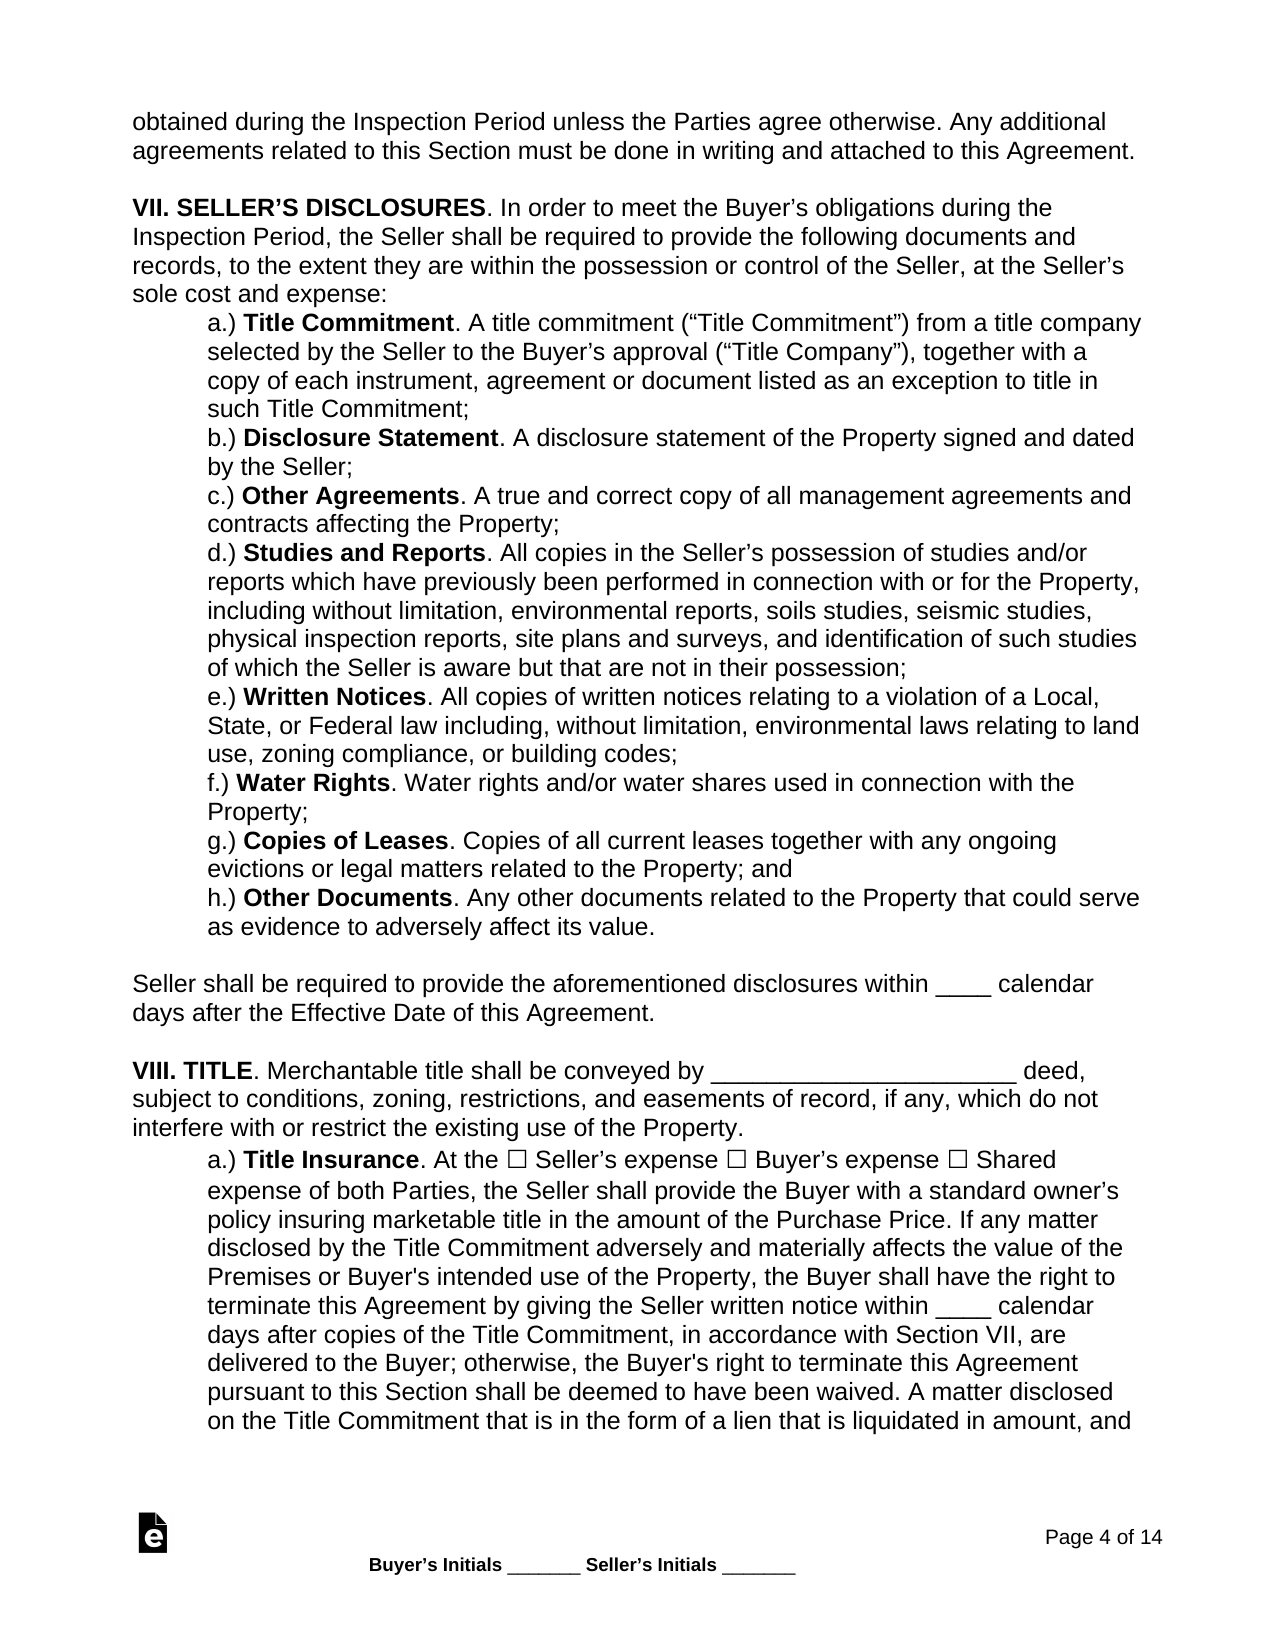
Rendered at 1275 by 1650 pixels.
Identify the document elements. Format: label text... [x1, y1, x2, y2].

text VIII. TITLE. Merchantable title shall be conveyed by ______________________ deed, subject to conditions, zoning, restrictions, and easements of record, if any, which do not interfere with or restrict the existing use of the Property. [132, 1056, 1143, 1142]
picture [132, 1511, 174, 1554]
text c.) Other Agreements. A true and correct copy of all management agreements and contracts affecting the Property; [207, 481, 1143, 538]
text g.) Copies of Leases. Copies of all current leases together with any ongoing evictions or legal matters related to the Property; and [207, 826, 1143, 883]
text f.) Water Rights. Water rights and/or water shares used in connection with the Property; [207, 768, 1143, 826]
text d.) Studies and Reports. All copies in the Seller’s possession of studies and/or reports which have previously been performed in connection with or for the Property, including without limitation, environmental reports, soils studies, seismic studies, physical inspection reports, site plans and surveys, and identification of such studies of which the Seller is aware but that are not in their possession; [207, 538, 1143, 682]
text b.) Disclosure Statement. A disclosure statement of the Property signed and dated by the Seller; [207, 423, 1143, 481]
text h.) Other Documents. Any other documents related to the Property that could serve as evidence to adversely affect its value. [207, 883, 1143, 941]
text Seller shall be required to provide the aforementioned disclosures within ____ calendar days after the Effective Date of this Agreement. [132, 969, 1143, 1027]
text VII. SELLER’S DISCLOSURES. In order to meet the Buyer’s obligations during the Inspection Period, the Seller shall be required to provide the following documents and records, to the extent they are within the possession or control of the Seller, at the Seller’s sole cost and expense: [132, 193, 1143, 308]
text a.) Title Commitment. A title commitment (“Title Commitment”) from a title company selected by the Seller to the Buyer’s approval (“Title Company”), together with a copy of each instrument, agreement or document listed as an exception to title in such Title Commitment; [207, 308, 1143, 423]
text e.) Written Notices. All copies of written notices relating to a violation of a Local, State, or Federal law including, without limitation, environmental laws relating to land use, zoning compliance, or building codes; [207, 682, 1143, 768]
